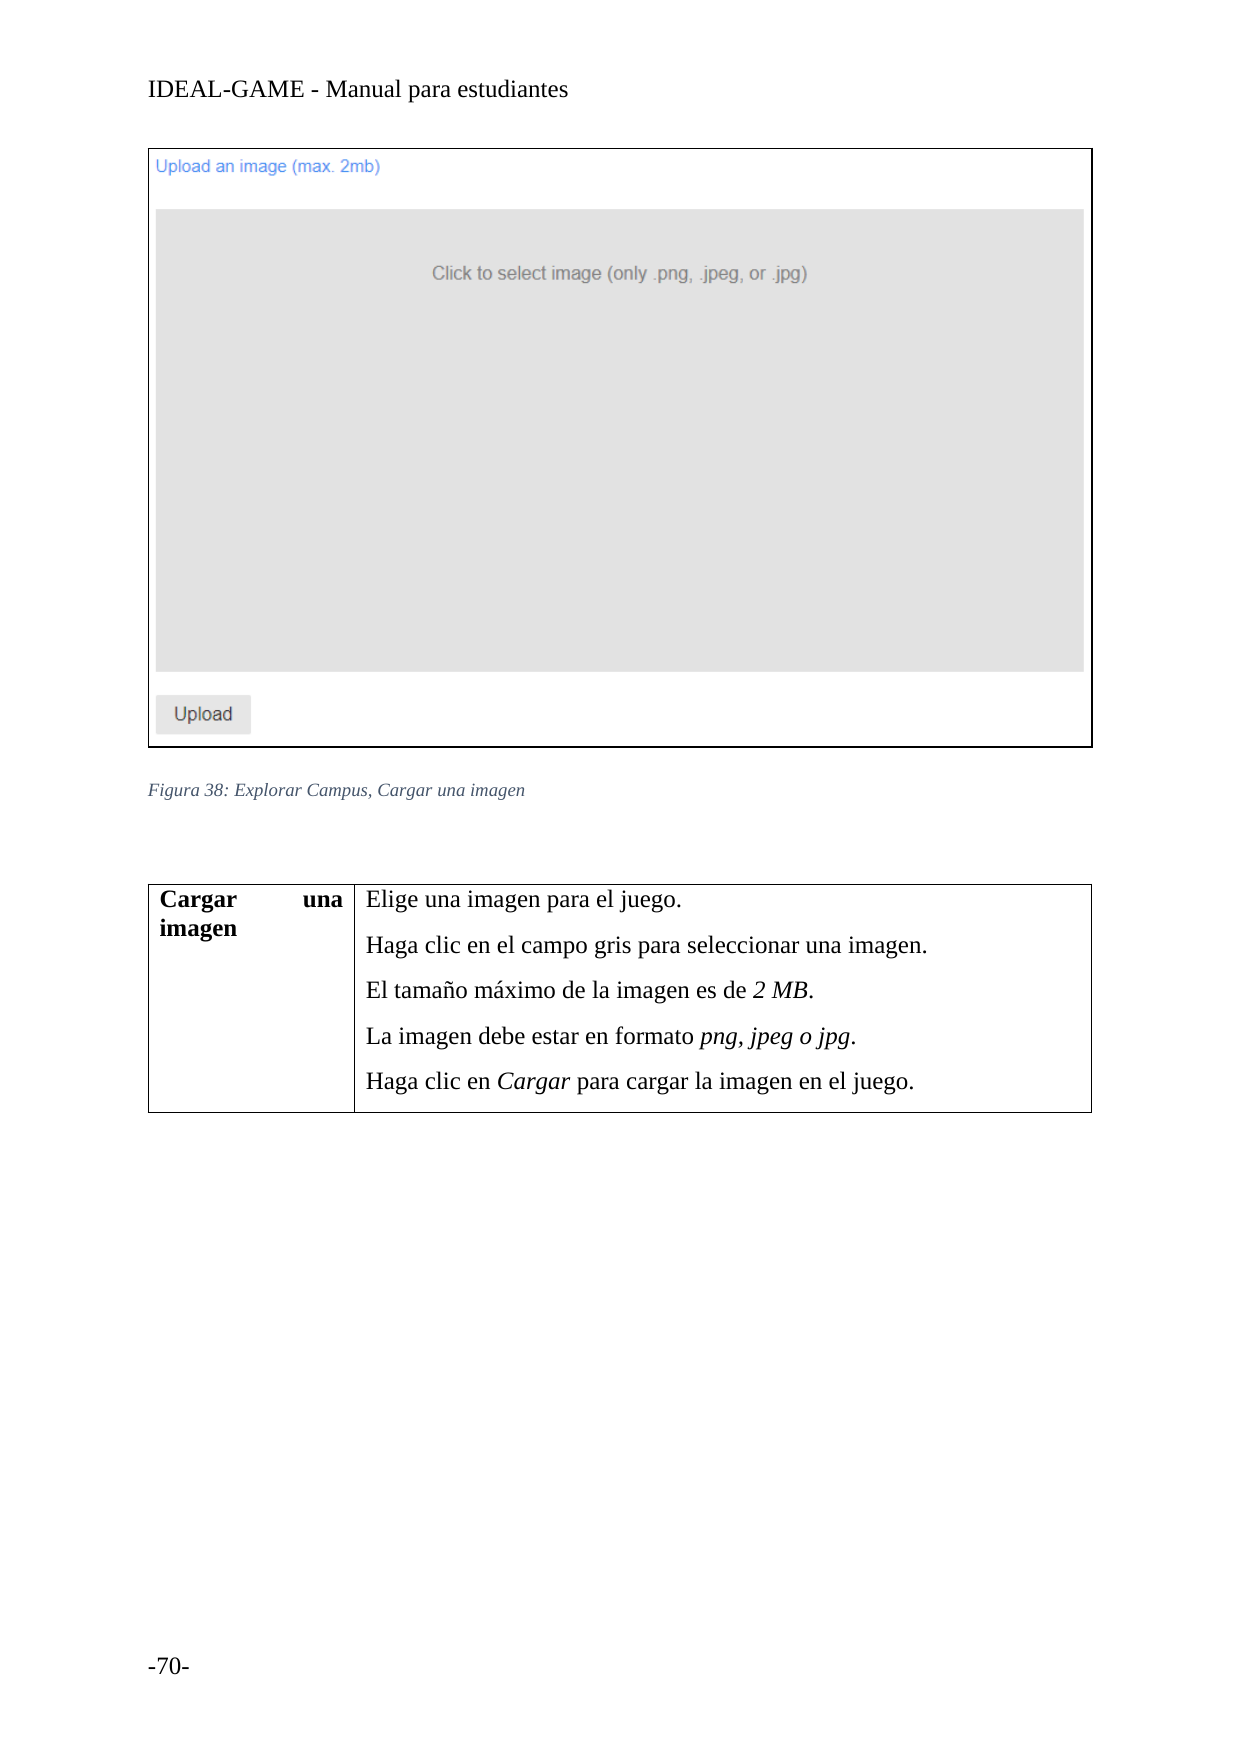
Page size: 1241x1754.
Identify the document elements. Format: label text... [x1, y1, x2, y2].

text Figura 38: Explorar Campus, Cargar una imagen [148, 779, 1093, 800]
table_header Elige una imagen para el juego. Haga clic en el campo gris para seleccionar una imagen. El tamaño máximo de la imagen es de 2 MB. La imagen debe estar en formato png, jpeg o jpg. Haga clic en Cargar para cargar la imagen en el juego. [355, 885, 1091, 1112]
picture [149, 149, 1091, 746]
table_header Cargar una imagen [149, 885, 354, 1112]
